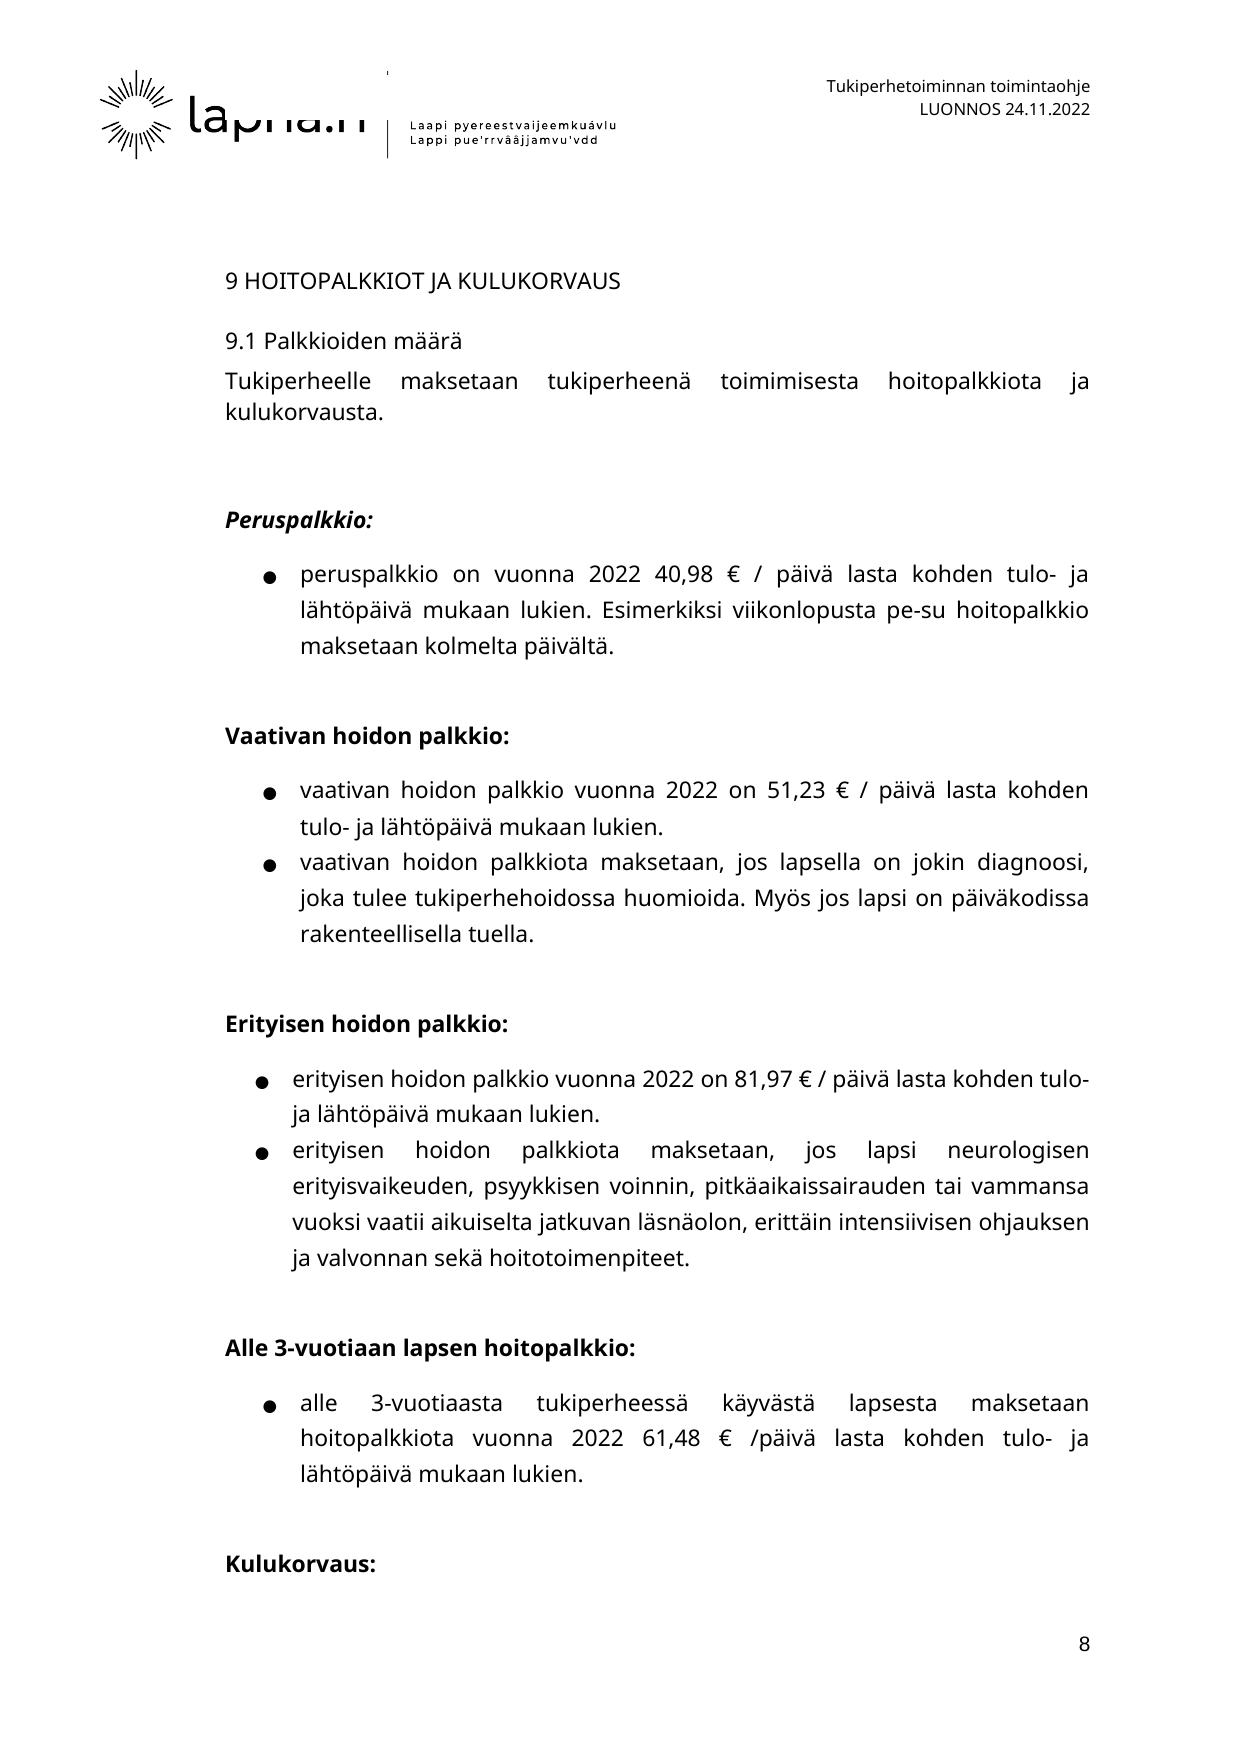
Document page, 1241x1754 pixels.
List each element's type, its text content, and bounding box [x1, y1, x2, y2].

text Erityisen hoidon palkkio: [225, 1008, 1090, 1039]
text Vaativan hoidon palkkio: [225, 720, 1090, 752]
list erityisen hoidon palkkio vuonna 2022 on 81,97 € / päivä lasta kohden tulo- ja lähtöpäivä mukaan lukien. [254, 1062, 1090, 1130]
list alle 3-vuotiaasta tukiperheessä käyvästä lapsesta maksetaan hoitopalkkiota vuonna 2022 61,48 € /päivä lasta kohden tulo- ja lähtöpäivä mukaan lukien. [262, 1386, 1090, 1489]
text Peruspalkkio: [225, 504, 1090, 535]
subtitle 9 HOITOPALKKIOT JA KULUKORVAUS [225, 264, 943, 296]
list erityisen hoidon palkkiota maksetaan, jos lapsi neurologisen erityisvaikeuden, psyykkisen voinnin, pitkäaikaissairauden tai vammansa vuoksi vaatii aikuiselta jatkuvan läsnäolon, erittäin intensiivisen ohjauksen ja valvonnan sekä hoitotoimenpiteet. [254, 1134, 1090, 1273]
text Alle 3-vuotiaan lapsen hoitopalkkio: [225, 1332, 1090, 1363]
list vaativan hoidon palkkiota maksetaan, jos lapsella on jokin diagnoosi, joka tulee tukiperhehoidossa huomioida. Myös jos lapsi on päiväkodissa rakenteellisella tuella. [262, 846, 1090, 949]
list vaativan hoidon palkkio vuonna 2022 on 51,23 € / päivä lasta kohden tulo- ja lähtöpäivä mukaan lukien. [262, 774, 1090, 842]
text Kulukorvaus: [225, 1548, 1090, 1580]
subtitle 9.1 Palkkioiden määrä [225, 325, 1090, 356]
picture [69, 38, 653, 191]
text Tukiperheelle maksetaan tukiperheenä toimimisesta hoitopalkkiota ja kulukorvausta. [225, 364, 1090, 427]
list peruspalkkio on vuonna 2022 40,98 € / päivä lasta kohden tulo- ja lähtöpäivä mukaan lukien. Esimerkiksi viikonlopusta pe-su hoitopalkkio maksetaan kolmelta päivältä. [262, 558, 1090, 661]
